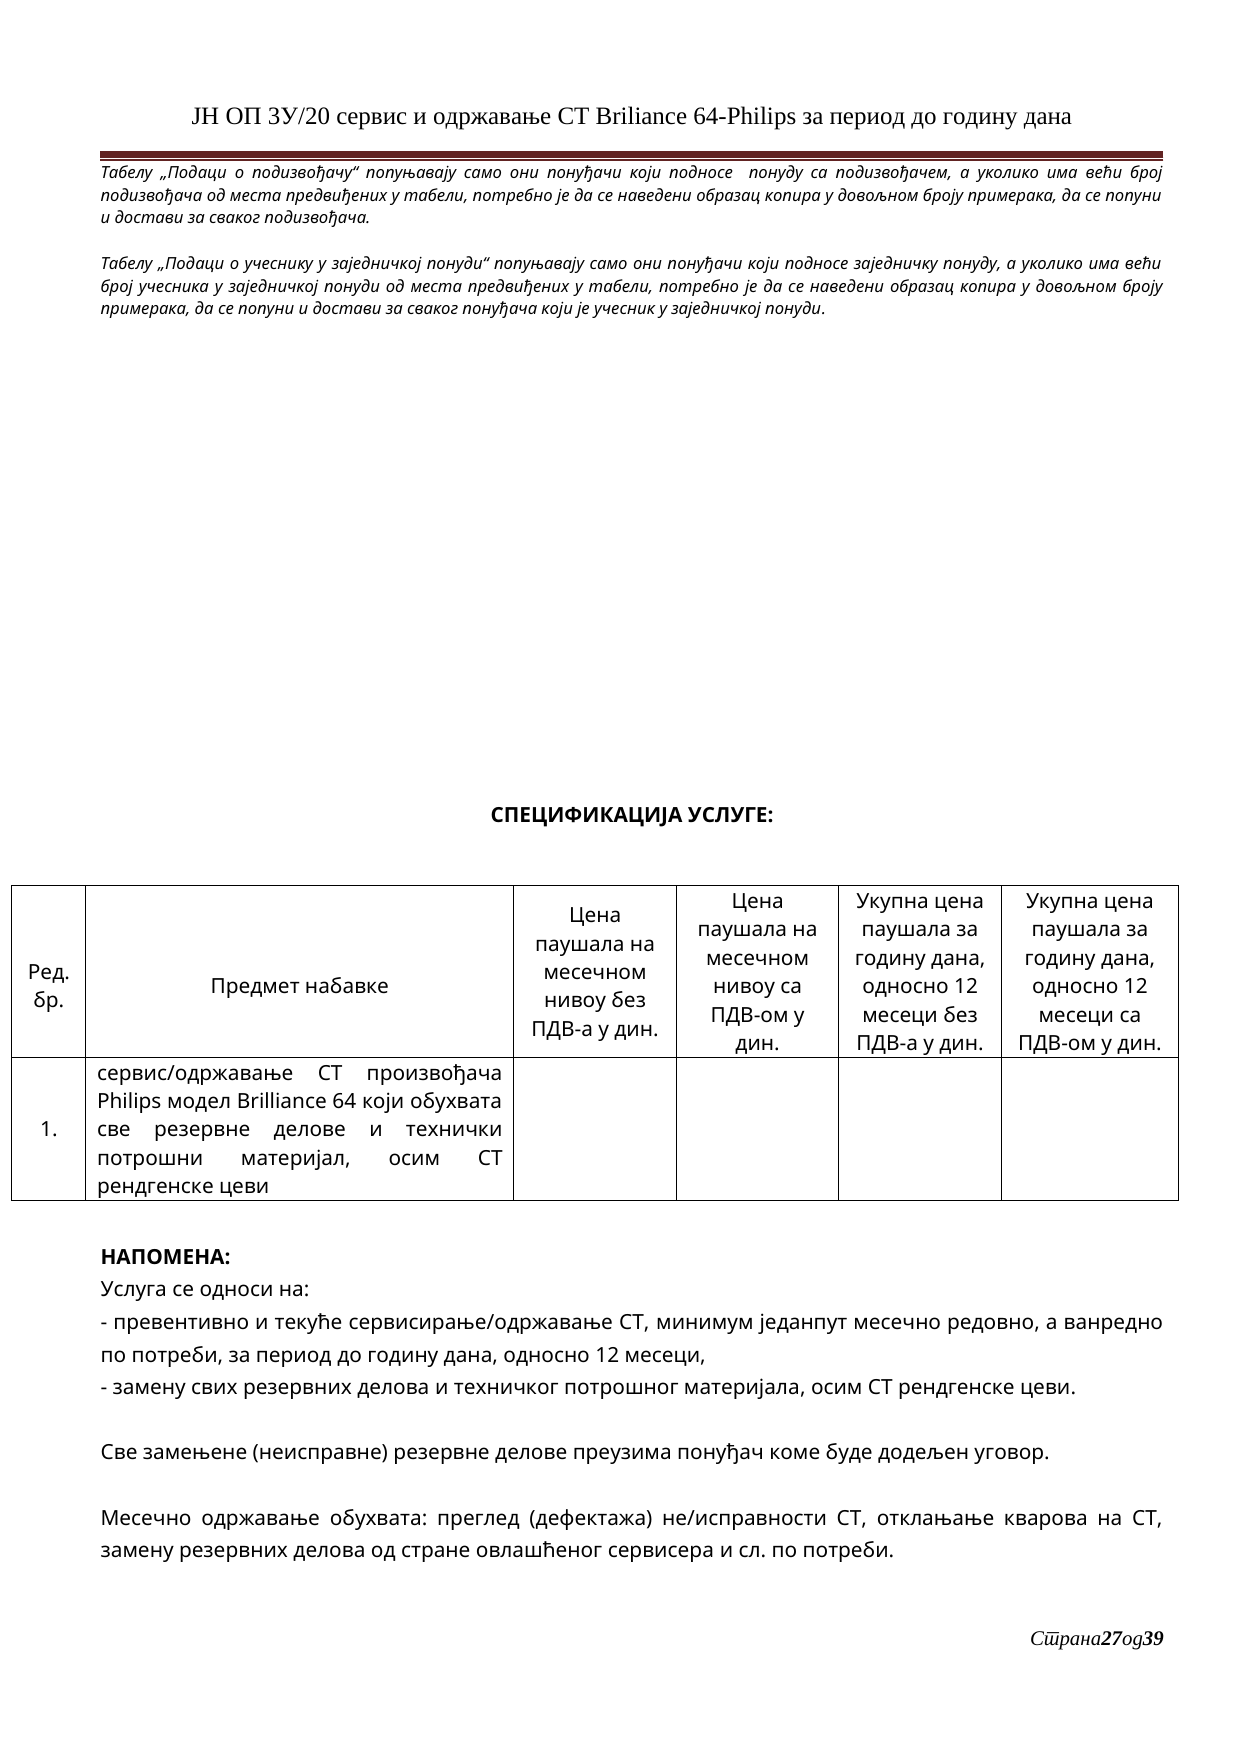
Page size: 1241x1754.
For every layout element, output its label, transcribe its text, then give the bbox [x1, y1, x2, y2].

table_header Укупна цена паушала за годину дана, односно 12 месеци без ПДВ-а у дин. [839, 886, 1001, 1057]
table_cell [1002, 1058, 1178, 1200]
table_cell [514, 1058, 676, 1200]
table_cell 1. [12, 1058, 85, 1200]
table_header Предмет набавке [86, 886, 513, 1057]
text - замену свих резервних делова и техничког потрошног материјала, осим СТ рендгенске цеви. [100, 1372, 1163, 1401]
text Табелу „Подаци о подизвођачу“ попуњавају само они понуђачи који подносе понуду са подизвођачем, а уколико има већи број подизвођача од места предвиђених у табели, потребно је да се наведени образац копира у довољном броју примерака, да се попуни и достави за сваког подизвођача. [100, 161, 1163, 229]
text Услуга се односи на: [100, 1274, 1163, 1303]
text Месечно одржавање обухвата: преглед (дефектажа) не/исправности СТ, отклањање кварова на СТ, замену резервних делова од стране овлашћеног сервисера и сл. по потреби. [100, 1503, 1163, 1564]
subtitle СПЕЦИФИКАЦИЈА УСЛУГE: [100, 800, 1163, 828]
table_header Цена паушала на месечном нивоу без ПДВ-а у дин. [514, 886, 676, 1057]
text Табелу „Подаци о учеснику у заједничкој понуди“ попуњавају само они понуђачи који подносе заједничку понуду, а уколико има већи број учесника у заједничкој понуди од места предвиђених у табели, потребно је да се наведени образац копира у довољном броју примерака, да се попуни и достави за сваког понуђача који је учесник у заједничкој понуди. [100, 252, 1163, 320]
table_header Ред. бр. [12, 886, 85, 1057]
text Све замењене (неисправне) резервне делове преузима понуђач коме буде додељен уговор. [100, 1437, 1163, 1466]
table_cell [677, 1058, 838, 1200]
table_cell сервис/одржавање CT произвођача Philips модел Brilliance 64 који обухвата све резервне делове и технички потрошни материјал, осим СТ рендгенске цеви [86, 1058, 513, 1200]
table_header Укупна цена паушала за годину дана, односно 12 месеци са ПДВ-ом у дин. [1002, 886, 1178, 1057]
table_header Цена паушала на месечном нивоу са ПДВ-ом у дин. [677, 886, 838, 1057]
table_cell [839, 1058, 1001, 1200]
text НАПОМЕНА: [100, 1242, 1163, 1270]
text - превентивно и текуће сервисирање/одржавање СТ, минимум једанпут месечно редовно, а ванредно по потреби, за период до годину дана, односно 12 месеци, [100, 1307, 1163, 1368]
